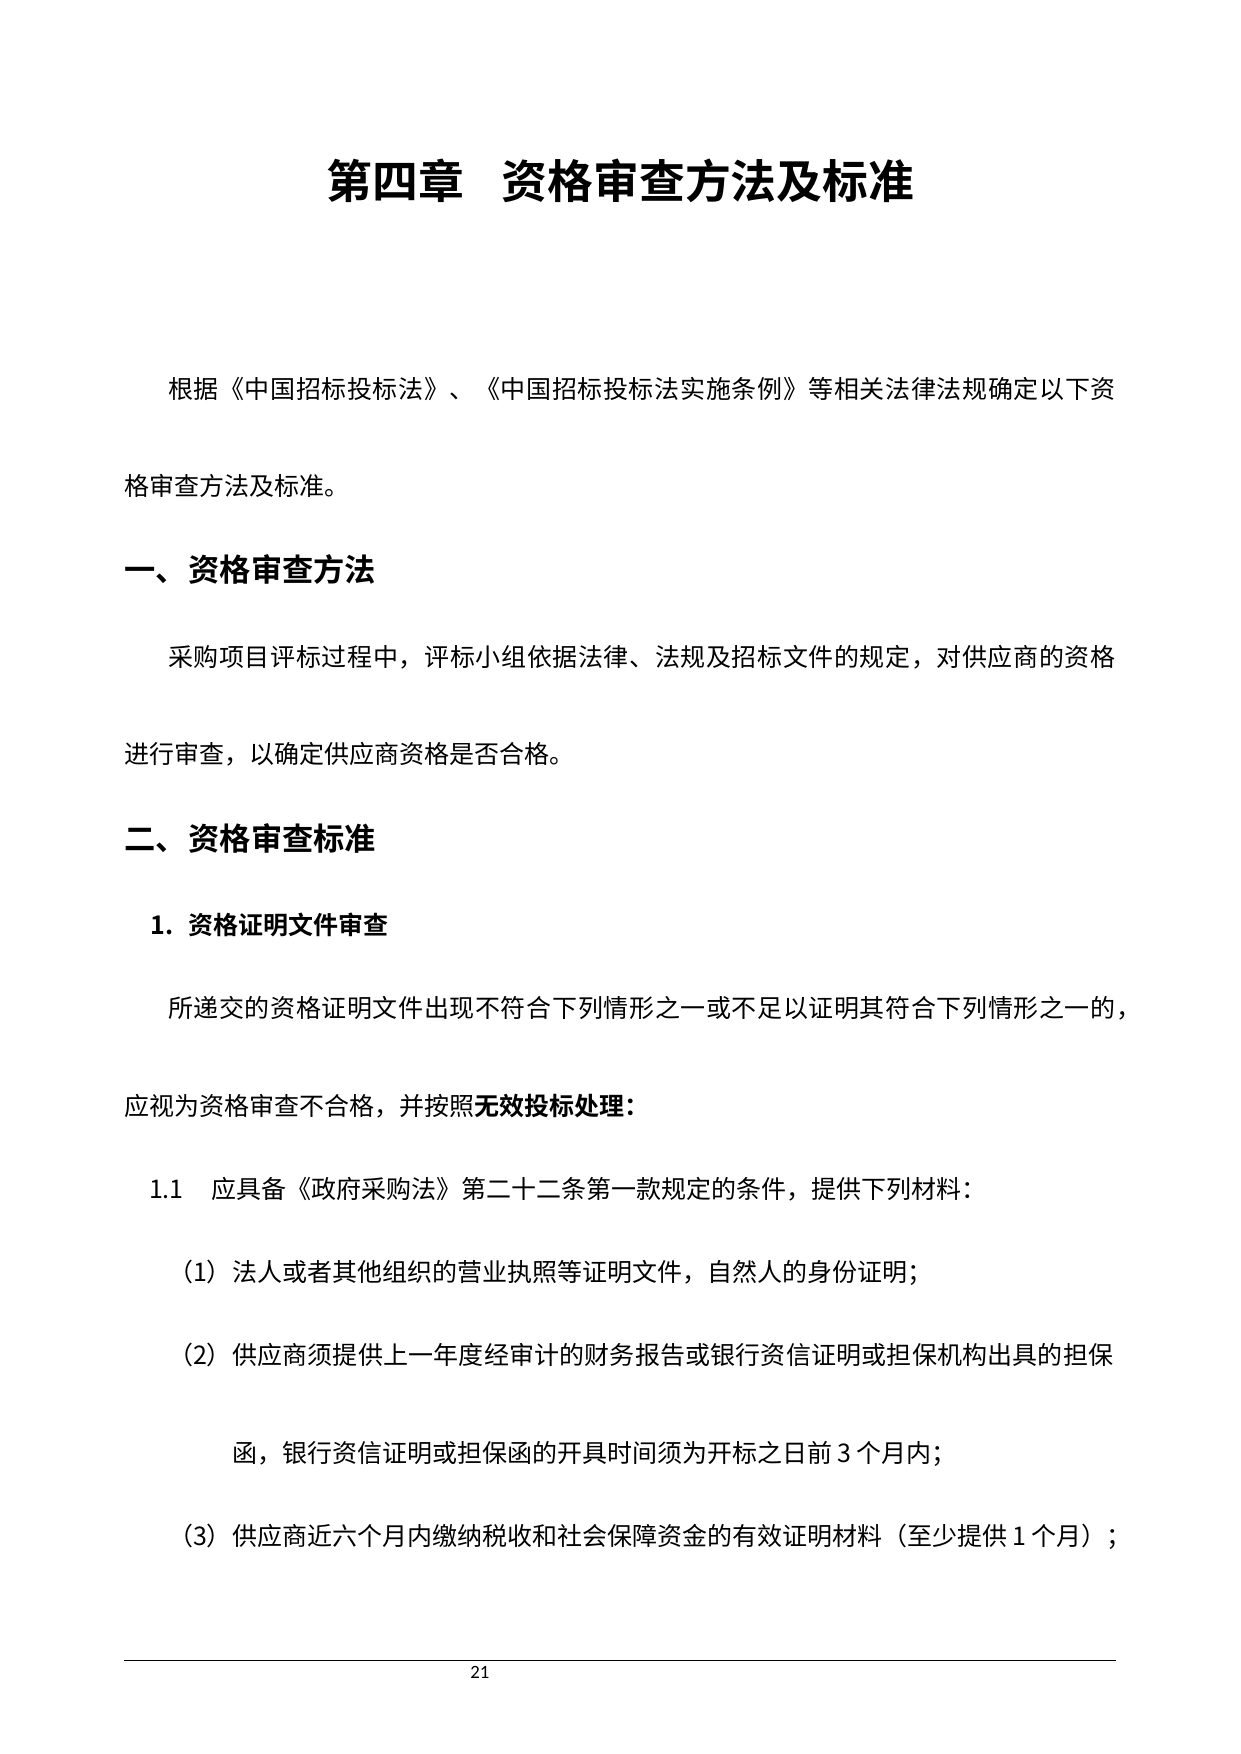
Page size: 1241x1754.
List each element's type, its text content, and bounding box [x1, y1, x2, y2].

list 供应商须提供上一年度经审计的财务报告或银行资信证明或担保机构出具的担保函，银行资信证明或担保函的开具时间须为开标之日前3个月内； [168, 1321, 1116, 1484]
text 所递交的资格证明文件出现不符合下列情形之一或不足以证明其符合下列情形之一的，应视为资格审查不合格，并按照无效投标处理： [124, 974, 1116, 1137]
list 法人或者其他组织的营业执照等证明文件，自然人的身份证明； [168, 1238, 1116, 1303]
list 应具备《政府采购法》第二十二条第一款规定的条件，提供下列材料： [149, 1155, 1116, 1220]
subtitle 资格审查标准 [124, 804, 1116, 869]
text 采购项目评标过程中，评标小组依据法律、法规及招标文件的规定，对供应商的资格进行审查，以确定供应商资格是否合格。 [124, 623, 1116, 786]
text 根据《中国招标投标法》、《中国招标投标法实施条例》等相关法律法规确定以下资格审查方法及标准。 [124, 355, 1116, 517]
list 供应商近六个月内缴纳税收和社会保障资金的有效证明材料（至少提供1个月）； [168, 1502, 1116, 1567]
subtitle 资格审查方法及标准 [124, 129, 1116, 227]
subtitle 资格审查方法 [124, 536, 1116, 601]
list 资格证明文件审查 [126, 891, 1116, 956]
